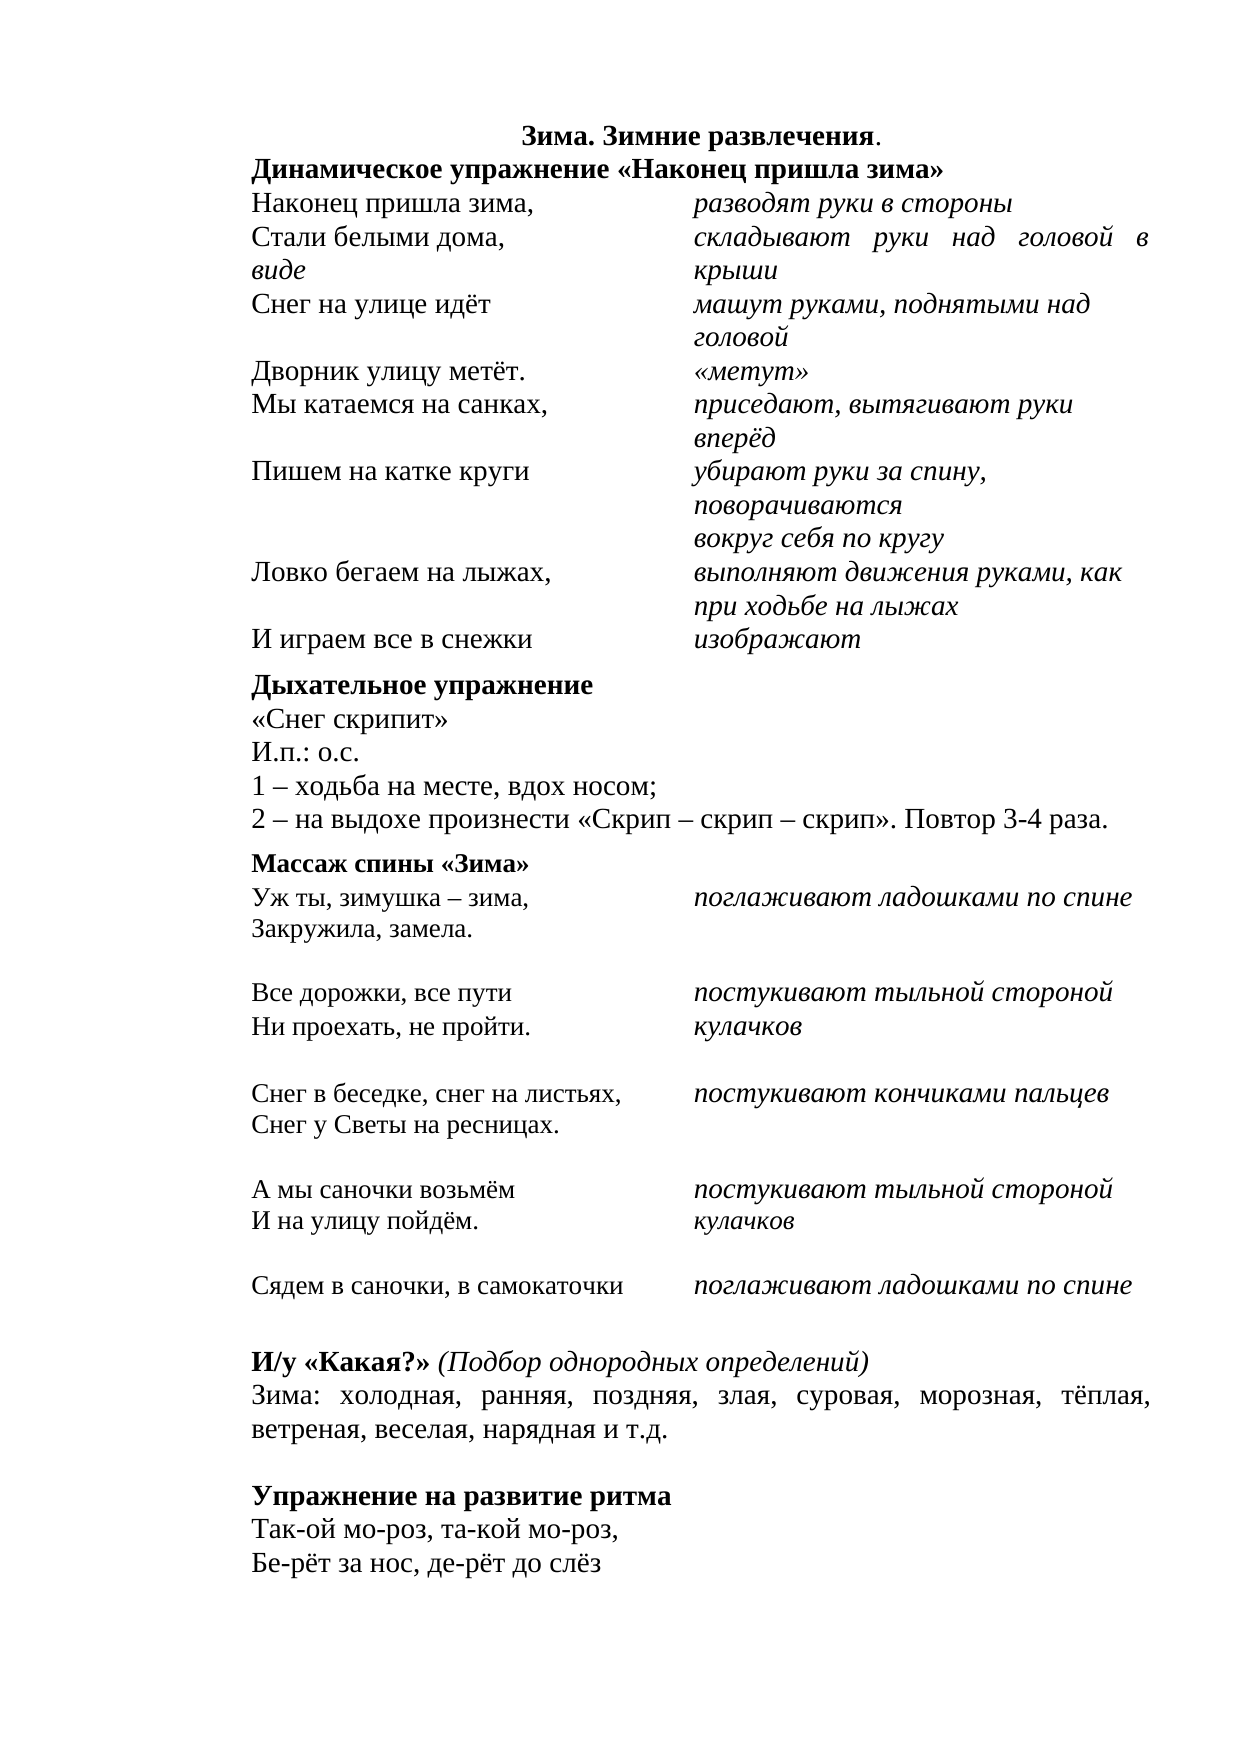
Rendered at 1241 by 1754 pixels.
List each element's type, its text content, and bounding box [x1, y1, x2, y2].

text Зима. Зимние развлечения. [251, 118, 1152, 152]
text Динамическое упражнение «Наконец пришла зима» [251, 152, 1152, 185]
text Бе-рёт за нос, де-рёт до слёз [177, 1545, 1152, 1579]
text Снег в беседке, снег на листьях, постукивают кончиками пальцев [251, 1075, 1152, 1109]
text Стали белыми дома, складывают руки над головой в виде крыши [251, 219, 1152, 286]
text Дворник улицу метёт. «метут» [251, 353, 1152, 386]
text Ловко бегаем на лыжах, выполняют движения руками, как при ходьбе на лыжах [251, 554, 1152, 621]
text А мы саночки возьмём постукивают тыльной стороной [251, 1171, 1152, 1204]
text Закружила, замела. [251, 912, 1152, 943]
text 2 – на выдохе произнести «Скрип – скрип – скрип». Повтор 3-4 раза. [251, 801, 1152, 835]
text И.п.: о.с. [251, 734, 1152, 768]
text Наконец пришла зима, разводят руки в стороны [251, 185, 1152, 219]
text Снег на улице идёт машут руками, поднятыми над головой [251, 286, 1152, 353]
text Снег у Светы на ресницах. [251, 1109, 1152, 1140]
text И на улицу пойдём. кулачков [251, 1204, 1152, 1236]
text Пишем на катке круги убирают руки за спину, поворачиваются [251, 453, 1152, 521]
text И играем все в снежки изображают [251, 621, 1152, 655]
text 1 – ходьба на месте, вдох носом; [251, 768, 1152, 801]
text Дыхательное упражнение [251, 667, 1152, 701]
text Мы катаемся на санках, приседают, вытягивают руки вперёд [251, 386, 1152, 453]
text «Снег скрипит» [251, 701, 1152, 734]
text Зима: холодная, ранняя, поздняя, злая, суровая, морозная, тёплая, ветреная, веселая, нарядная и т.д. [251, 1377, 1152, 1444]
text Ни проехать, не пройти. кулачков [251, 1008, 1152, 1042]
text Уж ты, зимушка – зима, поглаживают ладошками по спине [251, 879, 1152, 912]
text Сядем в саночки, в самокаточки поглаживают ладошками по спине [251, 1267, 1152, 1300]
text И/у «Какая?» (Подбор однородных определений) [251, 1344, 1152, 1377]
text Все дорожки, все пути постукивают тыльной стороной [251, 974, 1152, 1008]
text вокруг себя по кругу [251, 521, 1152, 554]
text Упражнение на развитие ритма [251, 1478, 1152, 1512]
text Так-ой мо-роз, та-кой мо-роз, [177, 1512, 1152, 1545]
text Массаж спины «Зима» [251, 847, 1152, 879]
